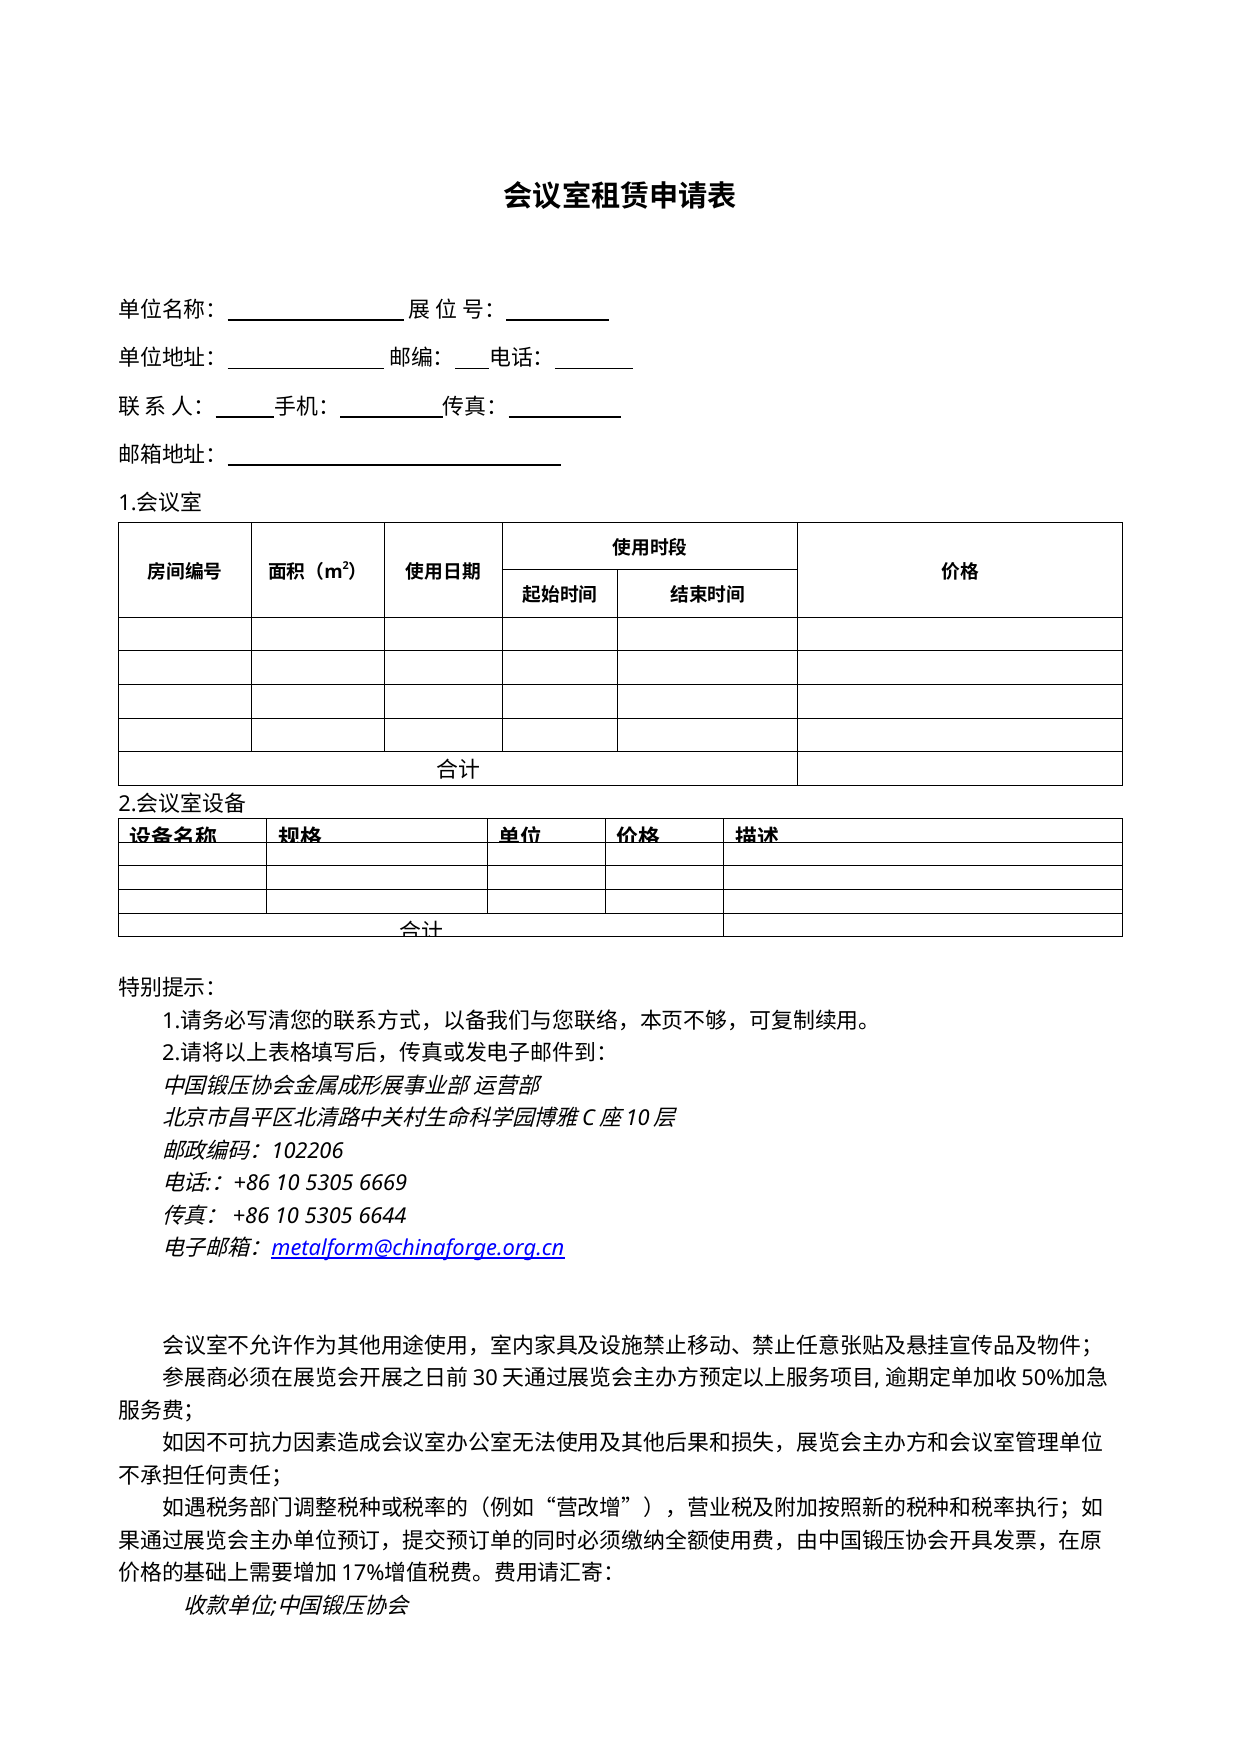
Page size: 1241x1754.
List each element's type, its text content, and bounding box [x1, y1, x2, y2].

table_cell [488, 890, 605, 913]
table_cell [267, 890, 487, 913]
table_cell [503, 618, 617, 650]
table_cell 结束时间 [618, 570, 797, 617]
text 如因不可抗力因素造成会议室办公室无法使用及其他后果和损失，展览会主办方和会议室管理单位不承担任何责任； [118, 1425, 1122, 1490]
text 邮箱地址： [118, 437, 1122, 469]
text 2.请将以上表格填写后，传真或发电子邮件到： [118, 1035, 1122, 1067]
table_cell [119, 618, 251, 650]
table_cell [606, 866, 723, 889]
table_cell [618, 618, 797, 650]
table_cell [798, 618, 1122, 650]
table_cell [385, 685, 502, 717]
table_header 房间编号 [119, 523, 251, 617]
text 中国锻压协会金属成形展事业部 运营部 [118, 1067, 1122, 1100]
table_cell 合计 [119, 914, 723, 936]
text 会议室不允许作为其他用途使用，室内家具及设施禁止移动、禁止任意张贴及悬挂宣传品及物件； [118, 1327, 1122, 1360]
table_cell [798, 651, 1122, 684]
text 1.请务必写清您的联系方式，以备我们与您联络，本页不够，可复制续用。 [118, 1002, 1122, 1035]
table_cell [119, 719, 251, 751]
table_cell [488, 843, 605, 865]
table_cell [618, 651, 797, 684]
table_header 价格 [606, 819, 723, 842]
table_header 设备名称 [119, 819, 266, 842]
table_cell [252, 618, 384, 650]
table_cell [119, 866, 266, 889]
text 2.会议室设备 [118, 786, 1122, 818]
text 1.会议室 [118, 485, 1122, 517]
table_header 使用时段 [503, 523, 797, 569]
table_header 使用日期 [385, 523, 502, 617]
text 特别提示： [118, 970, 1122, 1002]
table_cell [724, 843, 1122, 865]
table_cell [488, 866, 605, 889]
text 邮政编码：102206 [118, 1132, 1122, 1165]
table_header 单位 [488, 819, 605, 842]
table_cell [798, 719, 1122, 751]
text 会议室租赁申请表 [118, 162, 1122, 227]
table_cell [385, 719, 502, 751]
text 单位名称： 展 位 号： [118, 292, 1122, 324]
table_cell [267, 843, 487, 865]
table_cell [252, 719, 384, 751]
table_header 描述 [724, 819, 1122, 842]
table_cell [503, 685, 617, 717]
table_cell 合计 [119, 752, 797, 784]
table_cell [385, 618, 502, 650]
table_cell [798, 752, 1122, 784]
table_cell [724, 890, 1122, 913]
table_cell [119, 685, 251, 717]
text 传真： +86 10 5305 6644 [118, 1197, 1122, 1230]
table_cell [618, 719, 797, 751]
text 电话:：+86 10 5305 6669 [118, 1165, 1122, 1197]
table_cell [606, 890, 723, 913]
text 如遇税务部门调整税种或税率的（例如“营改增”），营业税及附加按照新的税种和税率执行；如果通过展览会主办单位预订，提交预订单的同时必须缴纳全额使用费，由中国锻压协会开具发票，在原价格的基础上需要增加17%增值税费。费用请汇寄： [118, 1490, 1122, 1587]
table_cell [252, 651, 384, 684]
text 北京市昌平区北清路中关村生命科学园博雅C座10层 [118, 1100, 1122, 1132]
table_cell [385, 651, 502, 684]
table_cell 起始时间 [503, 570, 617, 617]
table_cell [798, 685, 1122, 717]
table_cell [724, 866, 1122, 889]
table_cell [119, 651, 251, 684]
table_cell [503, 719, 617, 751]
table_cell [503, 651, 617, 684]
text 单位地址： 邮编： 电话： [118, 340, 1122, 372]
table_header 价格 [798, 523, 1122, 617]
text 联 系 人： 手机： 传真： [118, 388, 1122, 421]
table_cell [119, 890, 266, 913]
table_cell [618, 685, 797, 717]
text 电子邮箱：metalform@chinaforge.org.cn [118, 1230, 1122, 1262]
table_header 面积（m2） [252, 523, 384, 617]
table_cell [606, 843, 723, 865]
table_header 规格 [267, 819, 487, 842]
table_cell [267, 866, 487, 889]
table_cell [724, 914, 1122, 936]
text 收款单位;中国锻压协会 [118, 1587, 1122, 1620]
table_cell [252, 685, 384, 717]
table_cell [119, 843, 266, 865]
text 参展商必须在展览会开展之日前30天通过展览会主办方预定以上服务项目, 逾期定单加收50%加急服务费； [118, 1360, 1122, 1425]
